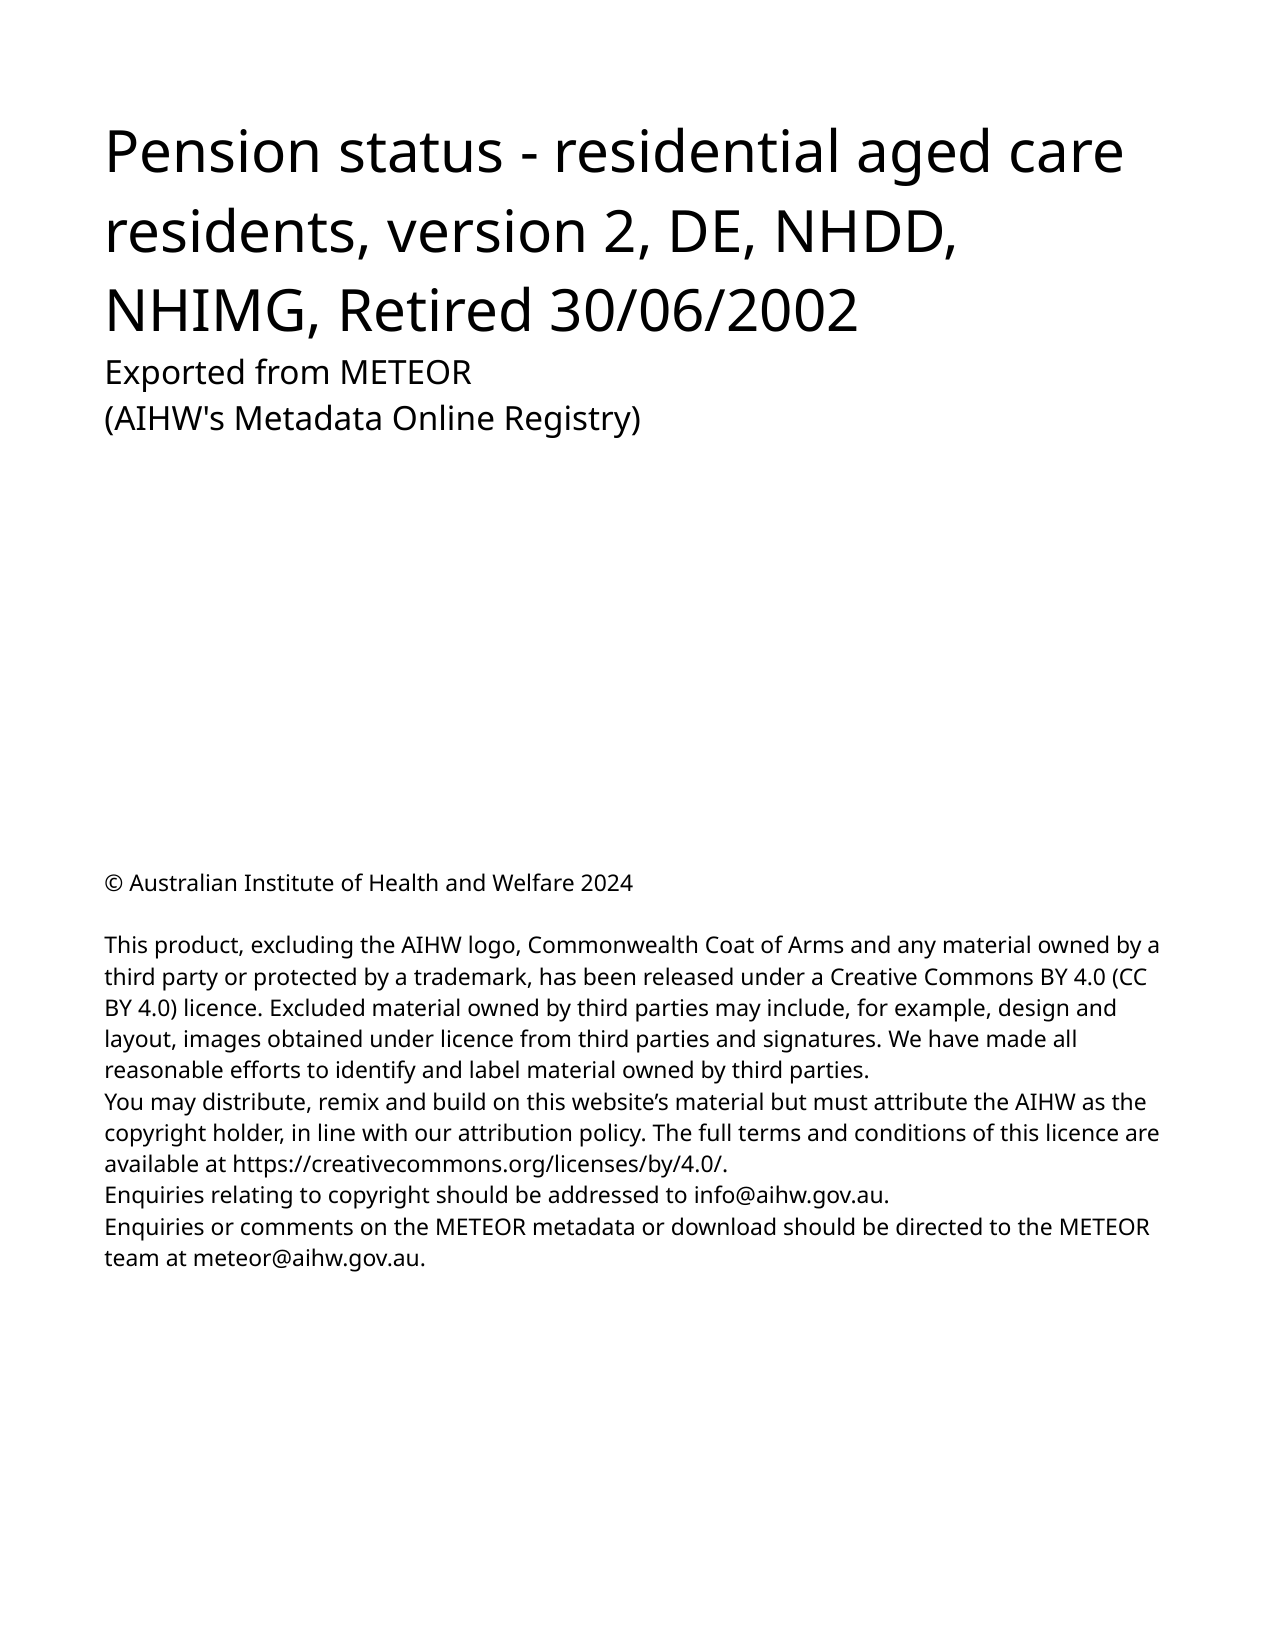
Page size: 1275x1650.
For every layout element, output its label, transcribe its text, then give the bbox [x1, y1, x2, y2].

subtitle Exported from METEOR [104, 349, 1171, 394]
text © Australian Institute of Health and Welfare 2024 [104, 867, 1171, 898]
title Pension status - residential aged care residents, version 2, DE, NHDD, NHIMG, Retired 30/06/2002 [104, 110, 1171, 349]
text You may distribute, remix and build on this website’s material but must attribute the AIHW as the copyright holder, in line with our attribution policy. The full terms and conditions of this licence are available at https://creativecommons.org/licenses/by/4.0/. [104, 1086, 1171, 1179]
text Enquiries or comments on the METEOR metadata or download should be directed to the METEOR team at meteor@aihw.gov.au. [104, 1211, 1171, 1273]
text Enquiries relating to copyright should be addressed to info@aihw.gov.au. [104, 1179, 1171, 1211]
subtitle (AIHW's Metadata Online Registry) [104, 394, 1171, 440]
text This product, excluding the AIHW logo, Commonwealth Coat of Arms and any material owned by a third party or protected by a trademark, has been released under a Creative Commons BY 4.0 (CC BY 4.0) licence. Excluded material owned by third parties may include, for example, design and layout, images obtained under licence from third parties and signatures. We have made all reasonable efforts to identify and label material owned by third parties. [104, 929, 1171, 1086]
